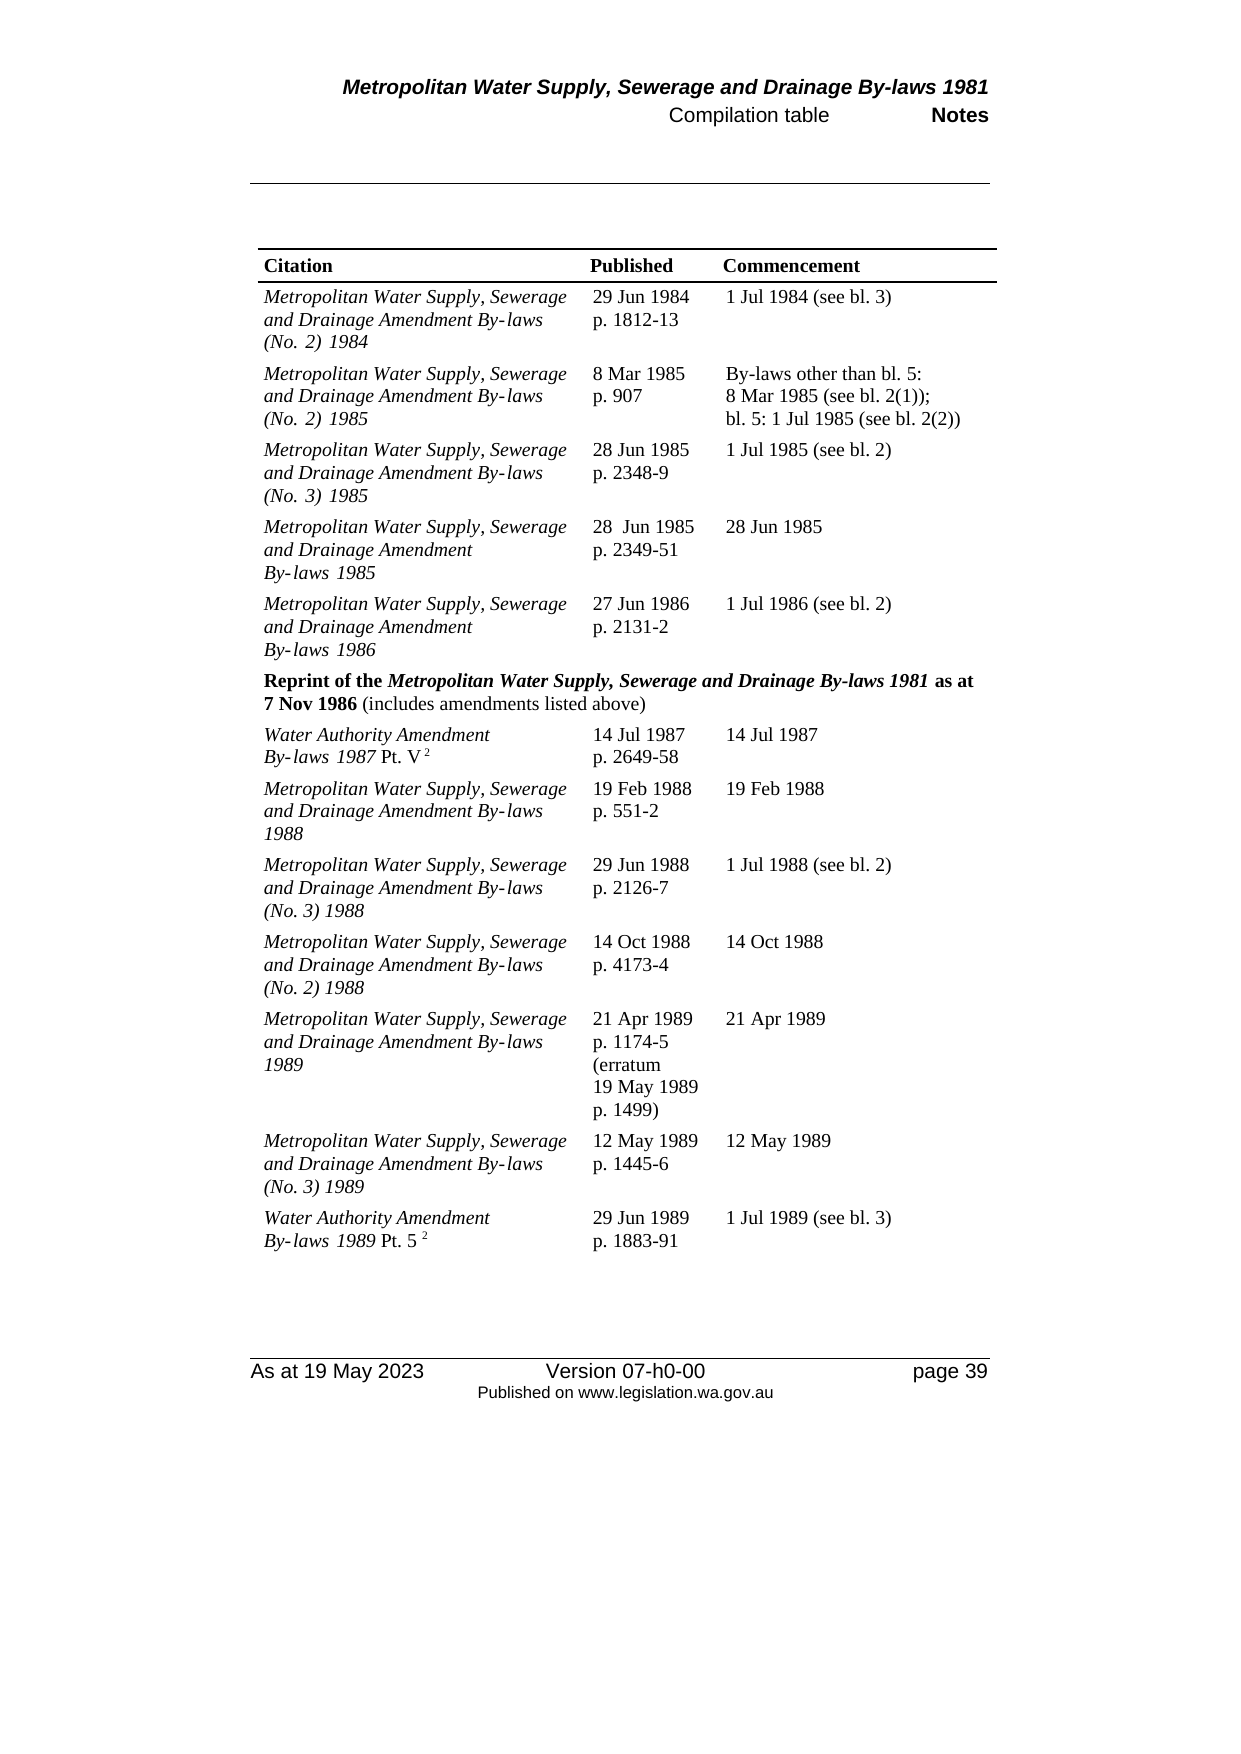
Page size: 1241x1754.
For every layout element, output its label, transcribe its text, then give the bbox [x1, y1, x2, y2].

table_cell 19 Feb 1988 [720, 773, 997, 849]
table_cell 19 Feb 1988 p. 551-2 [587, 773, 720, 849]
table_cell 21 Apr 1989 p. 1174-5 (erratum 19 May 1989 p. 1499) [587, 1003, 720, 1125]
table_cell Metropolitan Water Supply, Sewerage and Drainage Amendment By-laws (No. 3) 1985 [258, 434, 587, 511]
table_cell 1 Jul 1985 (see bl. 2) [720, 434, 997, 511]
table_cell 29 Jun 1989 p. 1883-91 [587, 1202, 720, 1256]
table_cell Metropolitan Water Supply, Sewerage and Drainage Amendment By-laws 1988 [258, 773, 587, 849]
table_cell 28 Jun 1985 [720, 511, 997, 588]
table_cell 14 Oct 1988 p. 4173-4 [587, 926, 720, 1003]
table_cell 28 Jun 1985 p. 2349-51 [587, 511, 720, 588]
table_cell 14 Jul 1987 [720, 719, 997, 772]
table_cell 8 Mar 1985 p. 907 [587, 358, 720, 434]
table_cell 28 Jun 1985 p. 2348-9 [587, 434, 720, 511]
table_cell 27 Jun 1986 p. 2131-2 [587, 588, 720, 664]
table_cell 1 Jul 1989 (see bl. 3) [720, 1202, 997, 1256]
table_cell 14 Oct 1988 [720, 926, 997, 1003]
table_cell Metropolitan Water Supply, Sewerage and Drainage Amendment By-laws (No. 3) 1988 [258, 849, 587, 926]
table_cell Metropolitan Water Supply, Sewerage and Drainage Amendment By-laws 1985 [258, 511, 587, 588]
table_cell 14 Jul 1987 p. 2649-58 [587, 719, 720, 772]
table_cell 1 Jul 1986 (see bl. 2) [720, 588, 997, 664]
table_cell Metropolitan Water Supply, Sewerage and Drainage Amendment By-laws (No. 3) 1989 [258, 1125, 587, 1202]
table_header Published [584, 250, 717, 281]
table_cell Water Authority Amendment By-laws 1989 Pt. 5 2 [258, 1202, 587, 1256]
table_cell Metropolitan Water Supply, Sewerage and Drainage Amendment By-laws (No. 2) 1984 [258, 283, 587, 357]
table_cell Metropolitan Water Supply, Sewerage and Drainage Amendment By-laws (No. 2) 1985 [258, 358, 587, 434]
table_cell 29 Jun 1984 p. 1812-13 [587, 283, 720, 357]
table_header Commencement [717, 250, 997, 281]
table_cell Metropolitan Water Supply, Sewerage and Drainage Amendment By-laws (No. 2) 1988 [258, 926, 587, 1003]
table_cell 29 Jun 1988 p. 2126-7 [587, 849, 720, 926]
table_cell Water Authority Amendment By-laws 1987 Pt. V 2 [258, 719, 587, 772]
table_cell By-laws other than bl. 5: 8 Mar 1985 (see bl. 2(1)); bl. 5: 1 Jul 1985 (see bl. 2(2)) [720, 358, 997, 434]
table_cell 1 Jul 1988 (see bl. 2) [720, 849, 997, 926]
table_cell 12 May 1989 p. 1445-6 [587, 1125, 720, 1202]
table_header Citation [258, 250, 584, 281]
table_cell 1 Jul 1984 (see bl. 3) [720, 283, 997, 357]
table_cell Metropolitan Water Supply, Sewerage and Drainage Amendment By-laws 1986 [258, 588, 587, 664]
table_cell Reprint of the Metropolitan Water Supply, Sewerage and Drainage By-laws 1981 as at 7 Nov 1986 (includes amendments listed above) [258, 665, 997, 718]
table_cell 12 May 1989 [720, 1125, 997, 1202]
table_cell 21 Apr 1989 [720, 1003, 997, 1125]
table_cell Metropolitan Water Supply, Sewerage and Drainage Amendment By-laws 1989 [258, 1003, 587, 1125]
